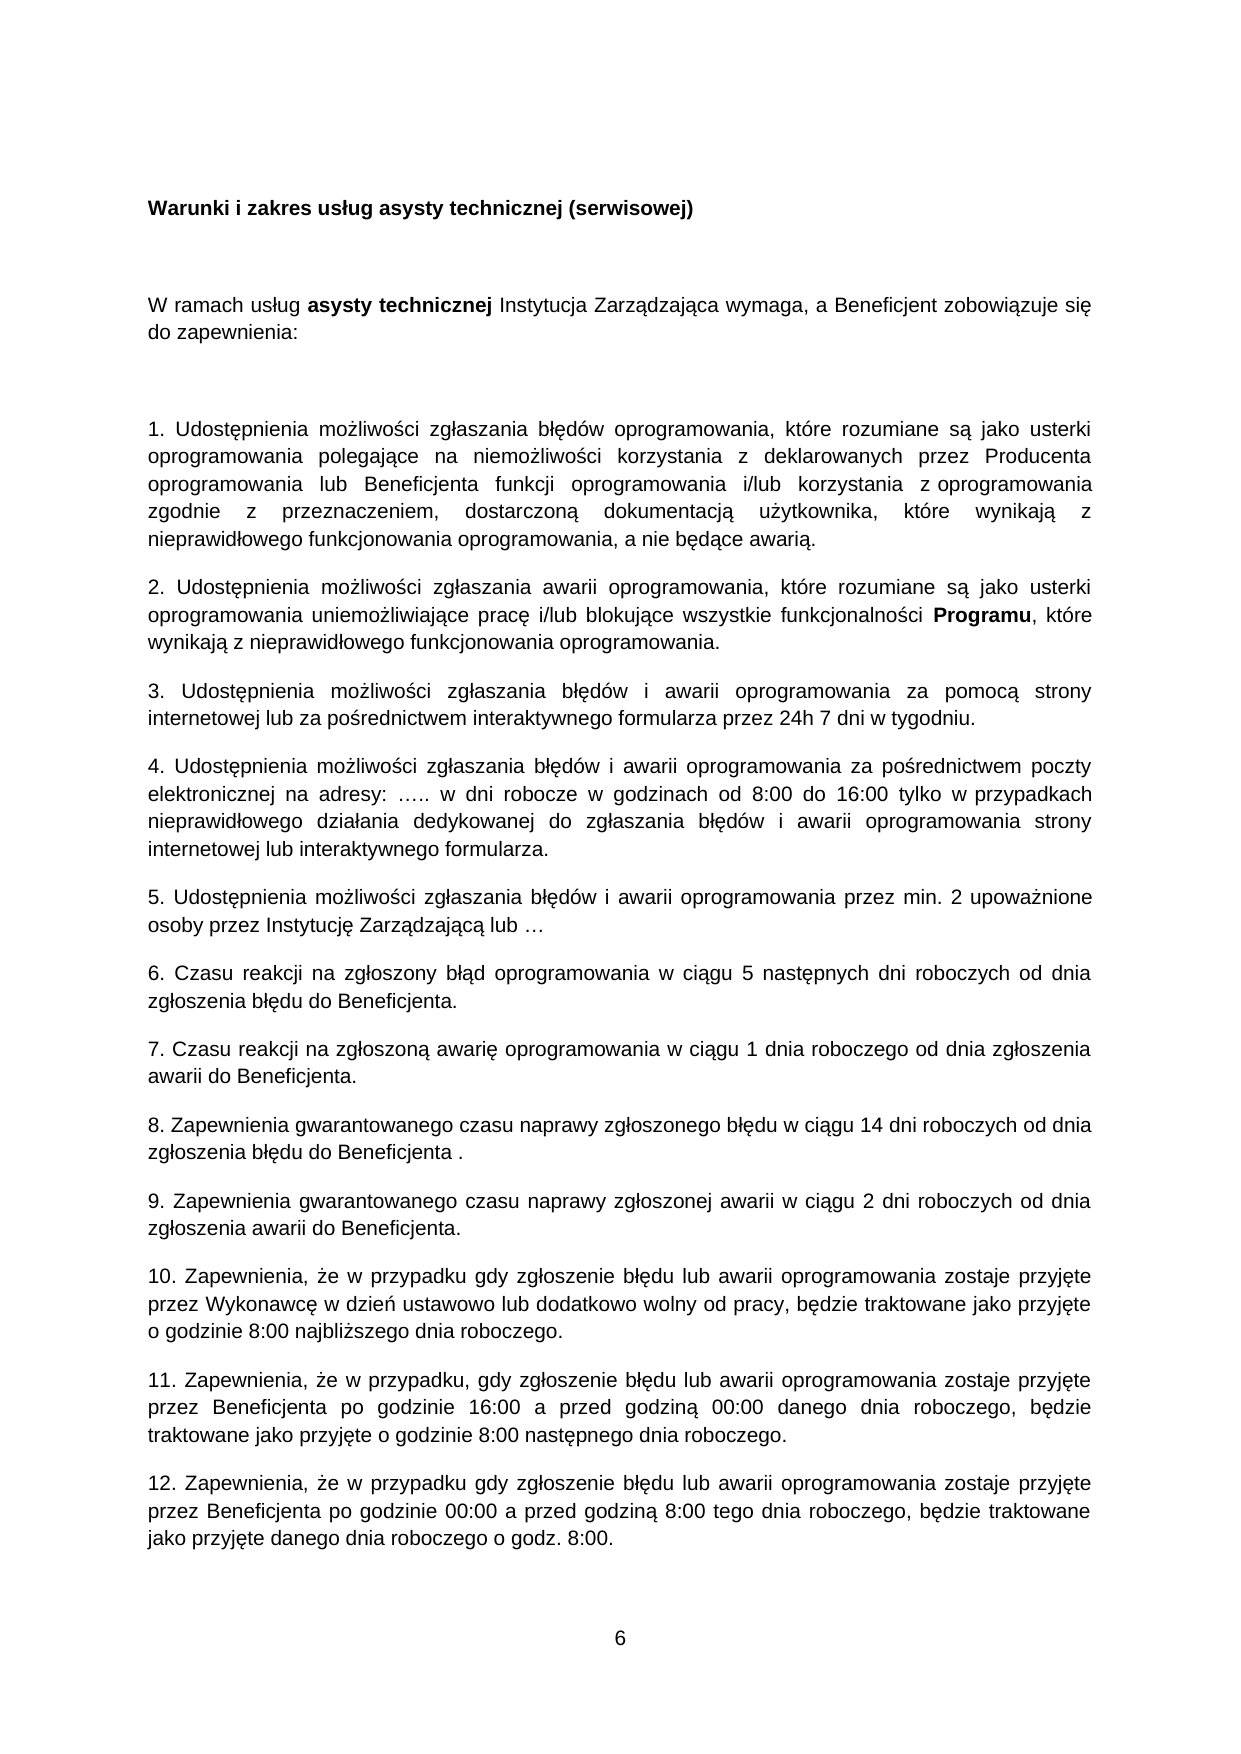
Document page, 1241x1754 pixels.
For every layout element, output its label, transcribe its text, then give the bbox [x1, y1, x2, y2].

text 6. Czasu reakcji na zgłoszony błąd oprogramowania w ciągu 5 następnych dni roboczych od dnia zgłoszenia błędu do Beneficjenta. [148, 961, 1092, 1012]
text 12. Zapewnienia, że w przypadku gdy zgłoszenie błędu lub awarii oprogramowania zostaje przyjęte przez Beneficjenta po godzinie 00:00 a przed godziną 8:00 tego dnia roboczego, będzie traktowane jako przyjęte danego dnia roboczego o godz. 8:00. [148, 1471, 1092, 1550]
text 9. Zapewnienia gwarantowanego czasu naprawy zgłoszonej awarii w ciągu 2 dni roboczych od dnia zgłoszenia awarii do Beneficjenta. [148, 1188, 1092, 1240]
text 11. Zapewnienia, że w przypadku, gdy zgłoszenie błędu lub awarii oprogramowania zostaje przyjęte przez Beneficjenta po godzinie 16:00 a przed godziną 00:00 danego dnia roboczego, będzie traktowane jako przyjęte o godzinie 8:00 następnego dnia roboczego. [148, 1368, 1092, 1447]
text 7. Czasu reakcji na zgłoszoną awarię oprogramowania w ciągu 1 dnia roboczego od dnia zgłoszenia awarii do Beneficjenta. [148, 1037, 1092, 1088]
text 8. Zapewnienia gwarantowanego czasu naprawy zgłoszonego błędu w ciągu 14 dni roboczych od dnia zgłoszenia błędu do Beneficjenta . [148, 1113, 1092, 1164]
text W ramach usług asysty technicznej Instytucja Zarządzająca wymaga, a Beneficjent zobowiązuje się do zapewnienia: [148, 293, 1092, 344]
text 2. Udostępnienia możliwości zgłaszania awarii oprogramowania, które rozumiane są jako usterki oprogramowania uniemożliwiające pracę i/lub blokujące wszystkie funkcjonalności Programu, które wynikają z nieprawidłowego funkcjonowania oprogramowania. [148, 575, 1092, 654]
text 4. Udostępnienia możliwości zgłaszania błędów i awarii oprogramowania za pośrednictwem poczty elektronicznej na adresy: ….. w dni robocze w godzinach od 8:00 do 16:00 tylko w przypadkach nieprawidłowego działania dedykowanej do zgłaszania błędów i awarii oprogramowania strony internetowej lub interaktywnego formularza. [148, 754, 1092, 861]
text 5. Udostępnienia możliwości zgłaszania błędów i awarii oprogramowania przez min. 2 upoważnione osoby przez Instytucję Zarządzającą lub … [148, 885, 1092, 937]
text Warunki i zakres usług asysty technicznej (serwisowej) [148, 196, 1092, 220]
text 1. Udostępnienia możliwości zgłaszania błędów oprogramowania, które rozumiane są jako usterki oprogramowania polegające na niemożliwości korzystania z deklarowanych przez Producenta oprogramowania lub Beneficjenta funkcji oprogramowania i/lub korzystania z oprogramowania zgodnie z przeznaczeniem, dostarczoną dokumentacją użytkownika, które wynikają z nieprawidłowego funkcjonowania oprogramowania, a nie będące awarią. [148, 417, 1092, 551]
text 10. Zapewnienia, że w przypadku gdy zgłoszenie błędu lub awarii oprogramowania zostaje przyjęte przez Wykonawcę w dzień ustawowo lub dodatkowo wolny od pracy, będzie traktowane jako przyjęte o godzinie 8:00 najbliższego dnia roboczego. [148, 1264, 1092, 1343]
text 3. Udostępnienia możliwości zgłaszania błędów i awarii oprogramowania za pomocą strony internetowej lub za pośrednictwem interaktywnego formularza przez 24h 7 dni w tygodniu. [148, 678, 1092, 730]
